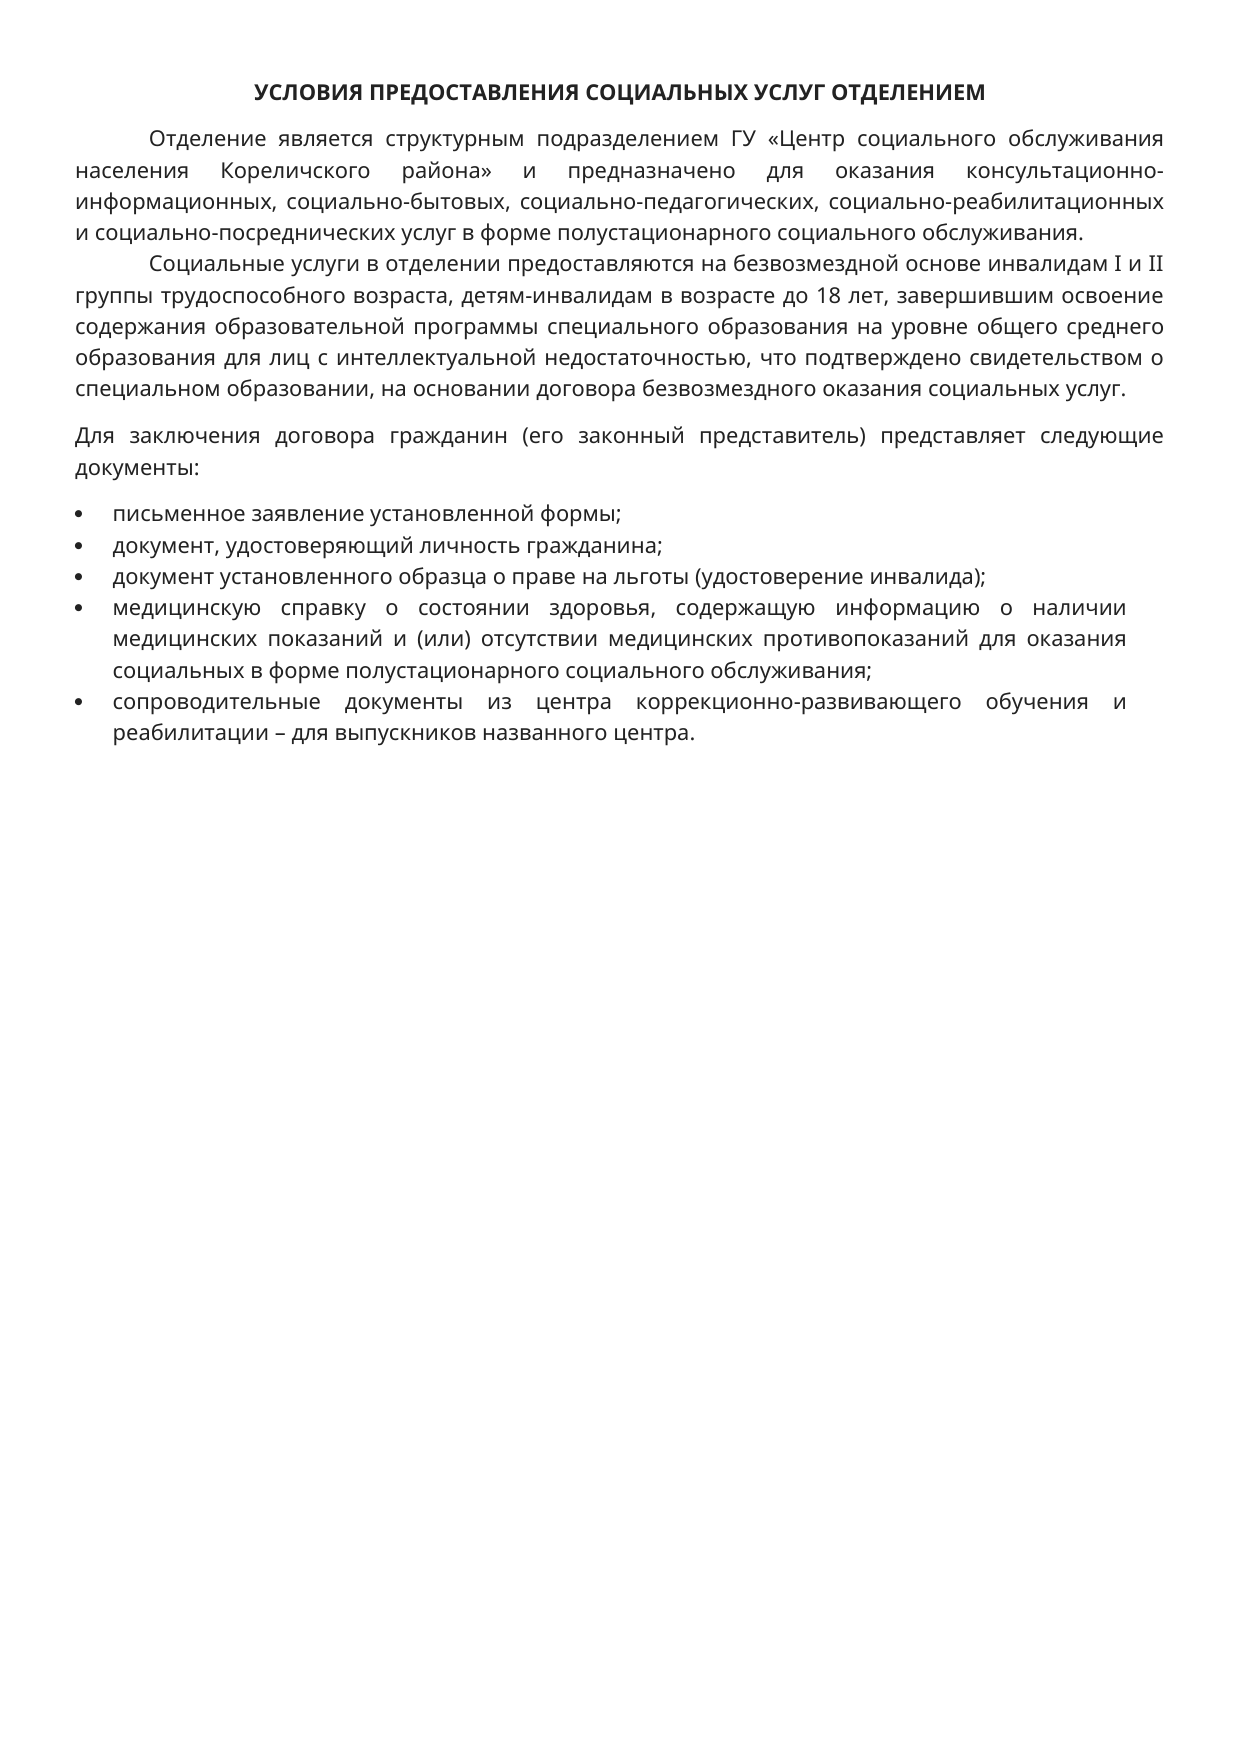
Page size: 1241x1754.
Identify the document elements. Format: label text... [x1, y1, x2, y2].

list медицинскую справку о состоянии здоровья, содержащую информацию о наличии медицинских показаний и (или) отсутствии медицинских противопоказаний для оказания социальных в форме полустационарного социального обслуживания; [75, 591, 1128, 684]
text Отделение является структурным подразделением ГУ «Центр социального обслуживания населения Кореличского района» и предназначено для оказания консультационно-информационных, социально-бытовых, социально-педагогических, социально-реабилитационных и социально-посреднических услуг в форме полустационарного социального обслуживания. [75, 122, 1165, 247]
list письменное заявление установленной формы; [75, 497, 1128, 528]
text УСЛОВИЯ ПРЕДОСТАВЛЕНИЯ СОЦИАЛЬНЫХ УСЛУГ ОТДЕЛЕНИЕМ [75, 75, 1165, 106]
text Социальные услуги в отделении предоставляются на безвозмездной основе инвалидам I и II группы трудоспособного возраста, детям-инвалидам в возрасте до 18 лет, завершившим освоение содержания образовательной программы специального образования на уровне общего среднего образования для лиц с интеллектуальной недостаточностью, что подтверждено свидетельством о специальном образовании, на основании договора безвозмездного оказания социальных услуг. [75, 247, 1165, 403]
list документ, удостоверяющий личность гражданина; [75, 528, 1128, 559]
list документ установленного образца о праве на льготы (удостоверение инвалида); [75, 559, 1128, 591]
list сопроводительные документы из центра коррекционно-развивающего обучения и реабилитации – для выпускников названного центра. [75, 684, 1128, 747]
text Для заключения договора гражданин (его законный представитель) представляет следующие документы: [75, 419, 1165, 481]
